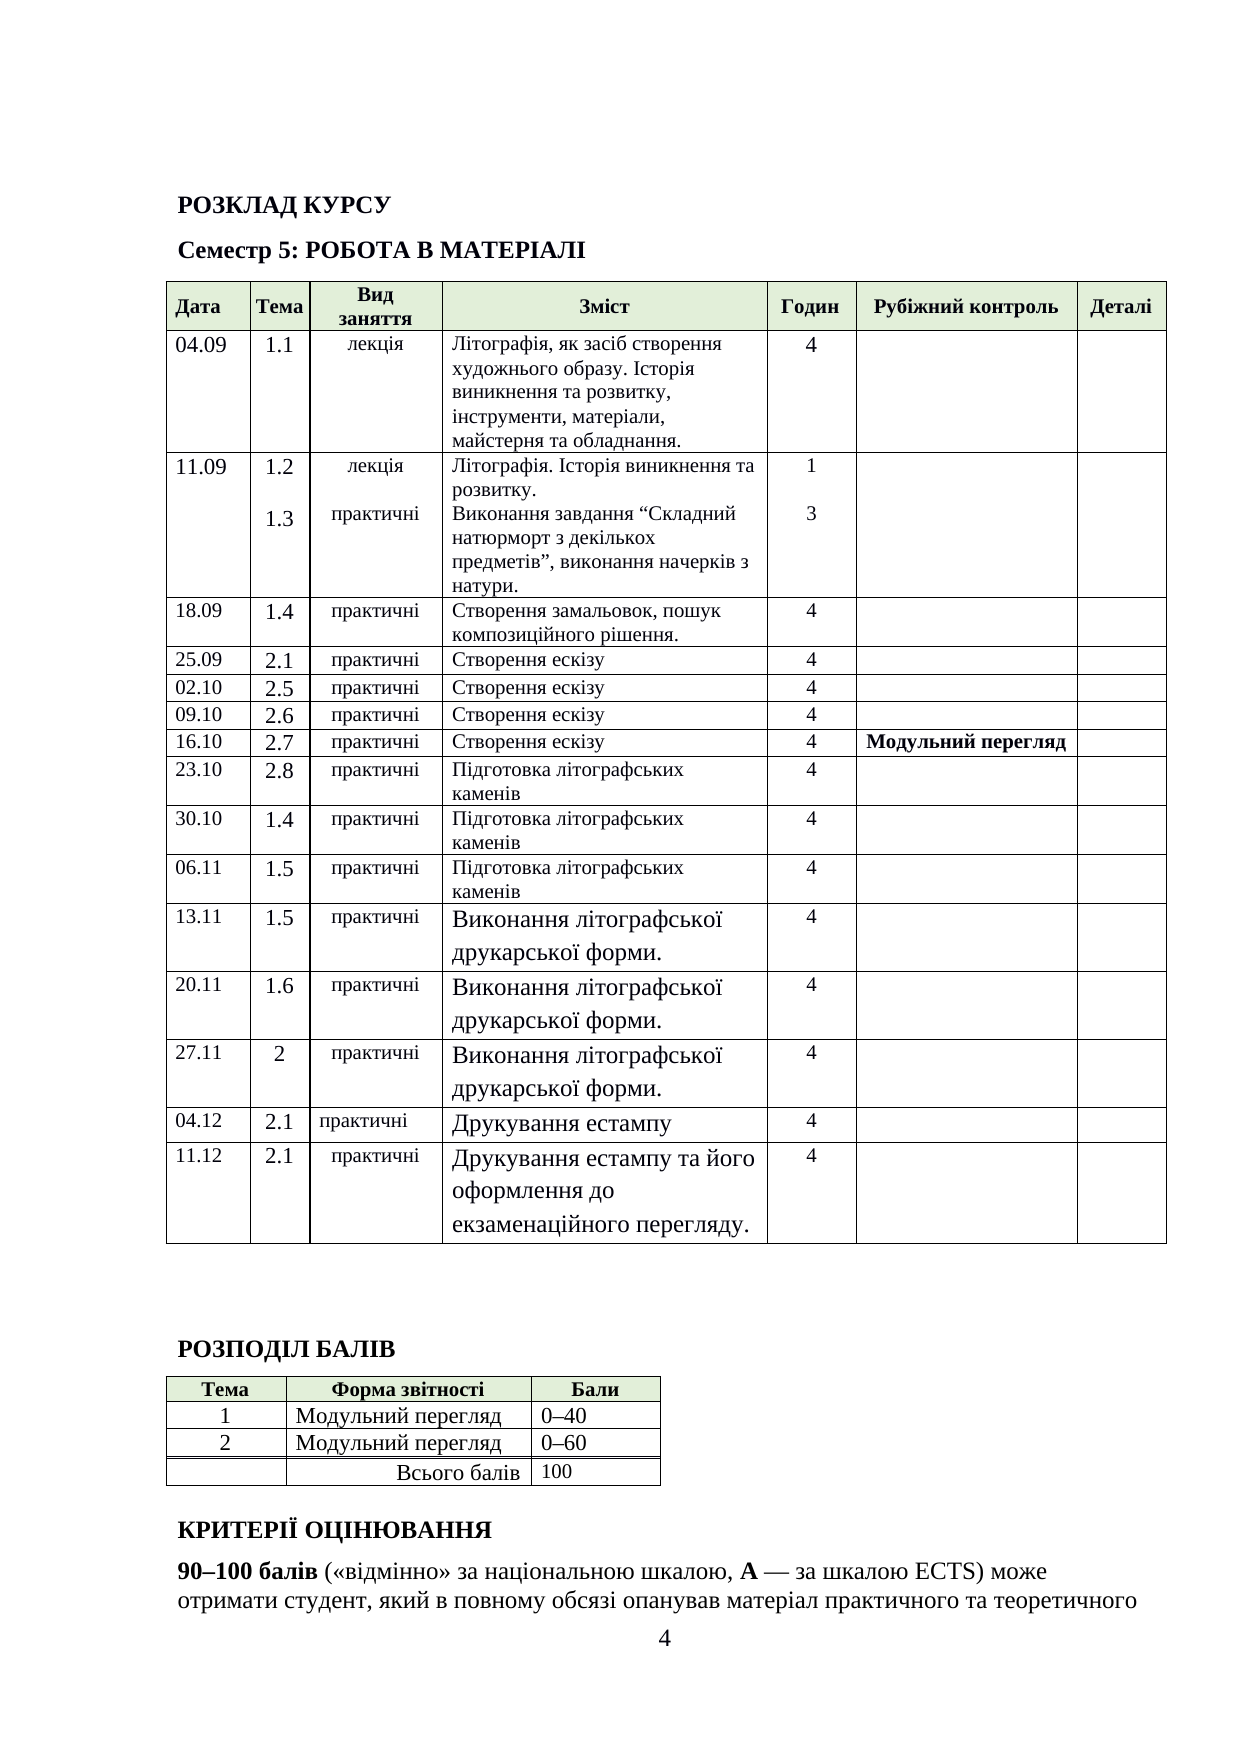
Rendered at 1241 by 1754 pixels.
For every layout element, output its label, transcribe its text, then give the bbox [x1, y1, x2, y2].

table_cell 4 [768, 806, 856, 854]
table_cell практичні [311, 598, 442, 646]
table_cell 4 [768, 675, 856, 701]
table_cell 1 [167, 1402, 286, 1428]
table_cell 09.10 [167, 702, 250, 728]
table_cell 4 [768, 730, 856, 756]
table_cell практичні [311, 1040, 442, 1107]
text РОЗПОДІЛ БАЛІВ [177, 1334, 1152, 1363]
table_cell Створення ескізу [443, 702, 767, 728]
table_cell 06.11 [167, 855, 250, 903]
table_cell 18.09 [167, 598, 250, 646]
table_cell [1078, 972, 1166, 1039]
table_cell 4 [768, 331, 856, 452]
table_cell Підготовка літографських каменів [443, 757, 767, 805]
table_cell 1.6 [251, 972, 309, 1039]
table_cell 2 [251, 1040, 309, 1107]
table_cell 2.1 [251, 647, 309, 674]
table_cell практичні [311, 647, 442, 674]
table_cell 4 [768, 702, 856, 728]
table_header Деталі [1078, 282, 1166, 330]
table_cell [857, 647, 1077, 674]
table_cell 2.7 [251, 730, 309, 756]
table_cell 2.8 [251, 757, 309, 805]
table_cell [1078, 331, 1166, 452]
table_cell Друкування естампу та його оформлення до екзаменаційного перегляду. [443, 1143, 767, 1242]
table_cell 04.09 [167, 331, 250, 452]
text Семестр 5: РОБОТА В МАТЕРІАЛІ [177, 236, 1152, 264]
table_cell 1.2 1.3 [251, 453, 309, 597]
table_cell практичні [311, 806, 442, 854]
table_cell 2.1 [251, 1143, 309, 1242]
table_cell [857, 972, 1077, 1039]
table_cell Друкування естампу [443, 1108, 767, 1142]
table_cell практичні [311, 972, 442, 1039]
text РОЗКЛАД КУРСУ [177, 190, 1152, 219]
table_cell 1.4 [251, 806, 309, 854]
table_cell 1.1 [251, 331, 309, 452]
table_cell 11.12 [167, 1143, 250, 1242]
table_cell 100 [532, 1459, 660, 1485]
table_header Рубіжний контроль [857, 282, 1077, 330]
table_cell 1.5 [251, 855, 309, 903]
table_cell [857, 331, 1077, 452]
table_cell [857, 453, 1077, 597]
table_cell 1.4 [251, 598, 309, 646]
table_cell [1078, 1040, 1166, 1107]
table_cell [167, 1459, 286, 1485]
table_cell Всього балів [287, 1459, 531, 1485]
table_cell 0–40 [532, 1402, 660, 1428]
table_header Годин [768, 282, 856, 330]
table_cell Літографія, як засіб створення художнього образу. Історія виникнення та розвитку, інструменти, матеріали, майстерня та обладнання. [443, 331, 767, 452]
table_cell Створення ескізу [443, 675, 767, 701]
table_cell 4 [768, 1143, 856, 1242]
table_cell 4 [768, 972, 856, 1039]
table_cell [857, 1040, 1077, 1107]
table_cell [1078, 904, 1166, 971]
table_cell [1078, 730, 1166, 756]
table_cell 02.10 [167, 675, 250, 701]
table_cell практичні [311, 675, 442, 701]
table_cell 0–60 [532, 1429, 660, 1456]
table_cell Створення ескізу [443, 647, 767, 674]
table_cell практичні [311, 904, 442, 971]
table_cell 4 [768, 647, 856, 674]
table_cell Модульний перегляд [857, 730, 1077, 756]
table_cell Виконання літографської друкарської форми. [443, 904, 767, 971]
table_cell [1078, 598, 1166, 646]
table_cell [857, 904, 1077, 971]
table_header Тема [167, 1377, 286, 1401]
table_cell [857, 806, 1077, 854]
table_cell [1078, 1108, 1166, 1142]
table_cell 25.09 [167, 647, 250, 674]
table_cell [857, 1108, 1077, 1142]
table_header Дата [167, 282, 250, 330]
table_cell 1.5 [251, 904, 309, 971]
table_cell 11.09 [167, 453, 250, 597]
table_cell [857, 855, 1077, 903]
table_cell Виконання літографської друкарської форми. [443, 972, 767, 1039]
table_cell [857, 1143, 1077, 1242]
table_cell Підготовка літографських каменів [443, 855, 767, 903]
table_cell [857, 675, 1077, 701]
table_cell 4 [768, 757, 856, 805]
table_header Тема [251, 282, 309, 330]
table_cell практичні [311, 702, 442, 728]
table_cell 13.11 [167, 904, 250, 971]
table_cell [857, 702, 1077, 728]
table_cell 4 [768, 855, 856, 903]
table_cell [857, 757, 1077, 805]
table_cell 4 [768, 904, 856, 971]
text КРИТЕРІЇ ОЦІНЮВАННЯ [177, 1515, 1152, 1544]
table_header Форма звітності [287, 1377, 531, 1401]
table_cell [1078, 453, 1166, 597]
table_cell [1078, 1143, 1166, 1242]
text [177, 1556, 1152, 1614]
table_cell 1 3 [768, 453, 856, 597]
table_cell 4 [768, 598, 856, 646]
table_cell практичні [311, 855, 442, 903]
table_cell [1078, 647, 1166, 674]
table_cell [1078, 806, 1166, 854]
table_header Зміст [443, 282, 767, 330]
table_cell [1078, 757, 1166, 805]
table_cell 30.10 [167, 806, 250, 854]
table_cell Створення ескізу [443, 730, 767, 756]
table_cell 4 [768, 1108, 856, 1142]
table_cell практичні [311, 1108, 442, 1142]
table_cell 2.5 [251, 675, 309, 701]
table_cell 04.12 [167, 1108, 250, 1142]
table_cell практичні [311, 757, 442, 805]
table_cell Літографія. Історія виникнення та розвитку. Виконання завдання “Складний натюрморт з декількох предметів”, виконання начерків з натури. [443, 453, 767, 597]
table_cell 16.10 [167, 730, 250, 756]
table_cell Підготовка літографських каменів [443, 806, 767, 854]
table_cell [857, 598, 1077, 646]
table_cell 4 [768, 1040, 856, 1107]
table_cell практичні [311, 1143, 442, 1242]
table_header Бали [532, 1377, 660, 1401]
table_cell [1078, 675, 1166, 701]
table_header Вид заняття [311, 282, 442, 330]
table_cell 2.6 [251, 702, 309, 728]
table_cell 27.11 [167, 1040, 250, 1107]
table_cell [1078, 855, 1166, 903]
table_cell 23.10 [167, 757, 250, 805]
table_cell Створення замальовок, пошук композиційного рішення. [443, 598, 767, 646]
table_cell Виконання літографської друкарської форми. [443, 1040, 767, 1107]
table_cell практичні [311, 730, 442, 756]
table_cell Модульний перегляд [287, 1402, 531, 1428]
table_cell 2.1 [251, 1108, 309, 1142]
table_cell [1078, 702, 1166, 728]
table_cell 2 [167, 1429, 286, 1456]
table_cell Модульний перегляд [287, 1429, 531, 1456]
table_cell лекція практичні [311, 453, 442, 597]
table_cell лекція [311, 331, 442, 452]
table_cell 20.11 [167, 972, 250, 1039]
